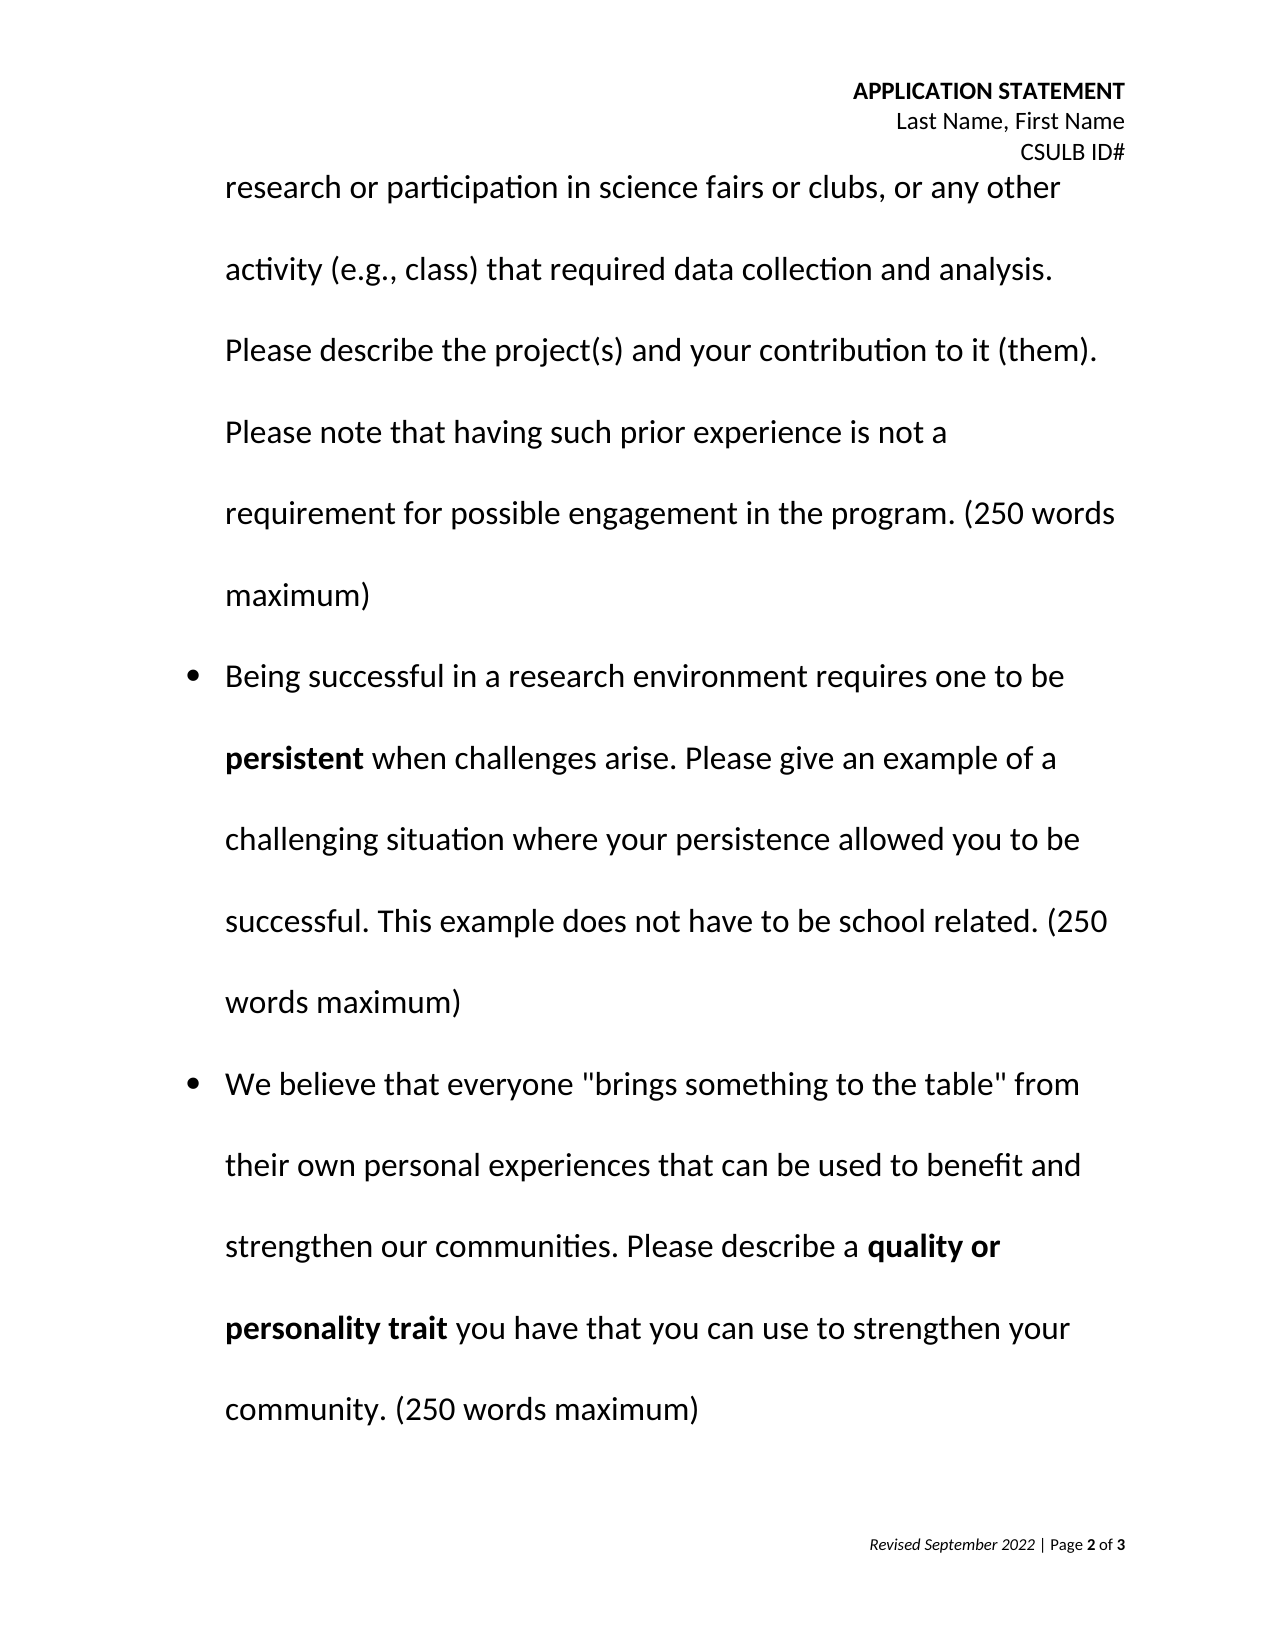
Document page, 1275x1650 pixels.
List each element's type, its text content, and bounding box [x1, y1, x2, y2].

list Being successful in a research environment requires one to be persistent when challenges arise. Please give an example of a challenging situation where your persistence allowed you to be successful. This example does not have to be school related. (250 words maximum) [187, 655, 1125, 1022]
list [187, 167, 1125, 614]
list We believe that everyone "brings something to the table" from their own personal experiences that can be used to benefit and strengthen our communities. Please describe a quality or personality trait you have that you can use to strengthen your community. (250 words maximum) [187, 1063, 1125, 1429]
